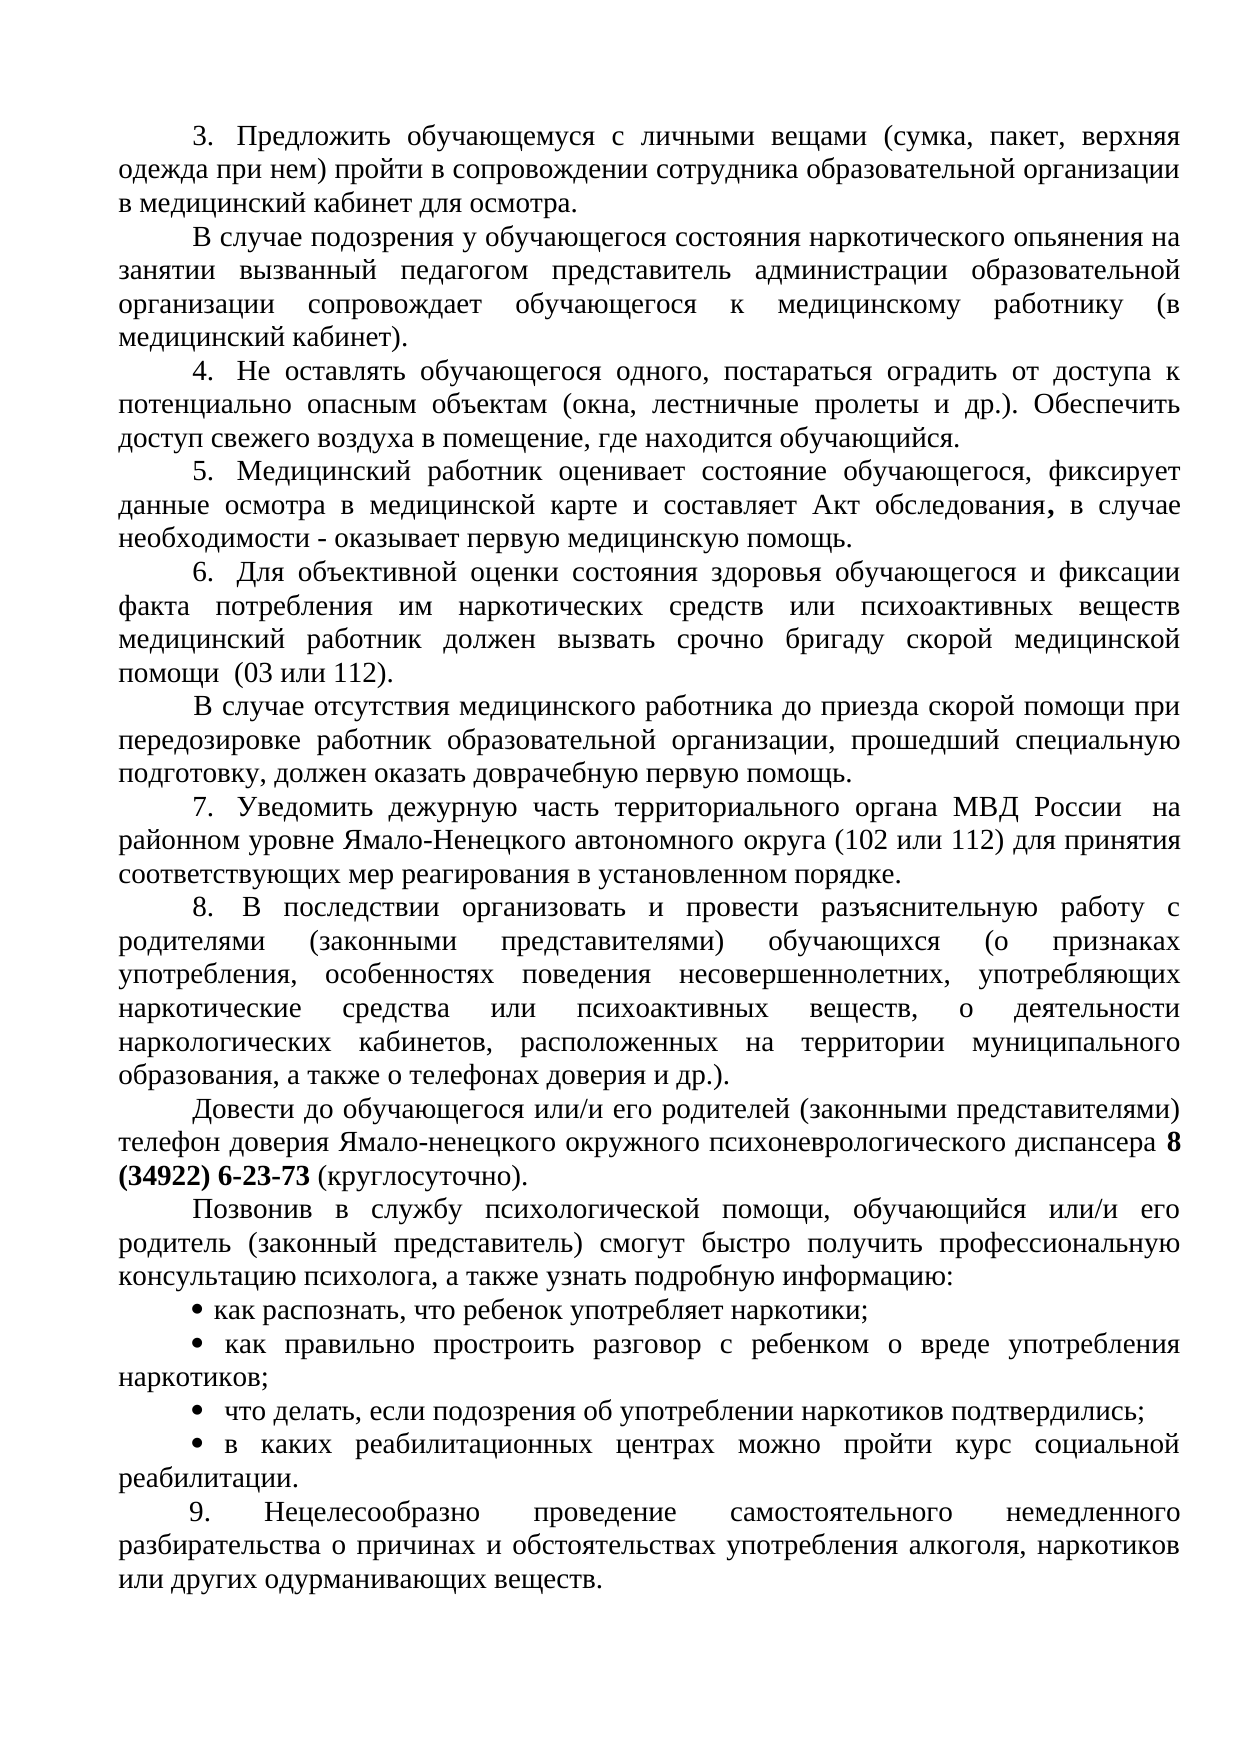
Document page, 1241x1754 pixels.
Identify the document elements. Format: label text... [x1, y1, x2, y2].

list В последствии организовать и провести разъяснительную работу с родителями (законными представителями) обучающихся (о признаках употребления, особенностях поведения несовершеннолетних, употребляющих наркотические средства или психоактивных веществ, о деятельности наркологических кабинетов, расположенных на территории муниципального образования, а также о телефонах доверия и др.). [118, 889, 1181, 1091]
list Предложить обучающемуся с личными вещами (сумка, пакет, верхняя одежда при нем) пройти в сопровождении сотрудника образовательной организации в медицинский кабинет для осмотра. [118, 118, 1181, 219]
list Медицинский работник оценивает состояние обучающегося, фиксирует данные осмотра в медицинской карте и составляет Акт обследования, в случае необходимости - оказывает первую медицинскую помощь. [118, 453, 1181, 554]
list в каких реабилитационных центрах можно пройти курс социальной реабилитации. [118, 1427, 1181, 1494]
list 9. Нецелесообразно проведение самостоятельного немедленного разбирательства о причинах и обстоятельствах употребления алкоголя, наркотиков или других одурманивающих веществ. [118, 1494, 1181, 1594]
list В случае отсутствия медицинского работника до приезда скорой помощи при передозировке работник образовательной организации, прошедший специальную подготовку, должен оказать доврачебную первую помощь. [118, 688, 1181, 789]
list Не оставлять обучающегося одного, постараться оградить от доступа к потенциально опасным объектам (окна, лестничные пролеты и др.). Обеспечить доступ свежего воздуха в помещение, где находится обучающийся. [118, 353, 1181, 453]
list Для объективной оценки состояния здоровья обучающегося и фиксации факта потребления им наркотических средств или психоактивных веществ медицинский работник должен вызвать срочно бригаду скорой медицинской помощи (03 или 112). [118, 554, 1181, 688]
text Позвонив в службу психологической помощи, обучающийся или/и его родитель (законный представитель) смогут быстро получить профессиональную консультацию психолога, а также узнать подробную информацию: [118, 1191, 1181, 1292]
text Довести до обучающегося или/и его родителей (законными представителями) телефон доверия Ямало-ненецкого окружного психоневрологического диспансера 8 (34922) 6-23-73 (круглосуточно). [118, 1091, 1181, 1191]
list что делать, если подозрения об употреблении наркотиков подтвердились; [118, 1393, 1181, 1427]
list как распознать, что ребенок употребляет наркотики; [118, 1292, 1181, 1326]
list Уведомить дежурную часть территориального органа МВД России на районном уровне Ямало-Ненецкого автономного округа (102 или 112) для принятия соответствующих мер реагирования в установленном порядке. [118, 789, 1181, 889]
list как правильно простроить разговор с ребенком о вреде употребления наркотиков; [118, 1326, 1181, 1393]
text В случае подозрения у обучающегося состояния наркотического опьянения на занятии вызванный педагогом представитель администрации образовательной организации сопровождает обучающегося к медицинскому работнику (в медицинский кабинет). [118, 219, 1181, 353]
